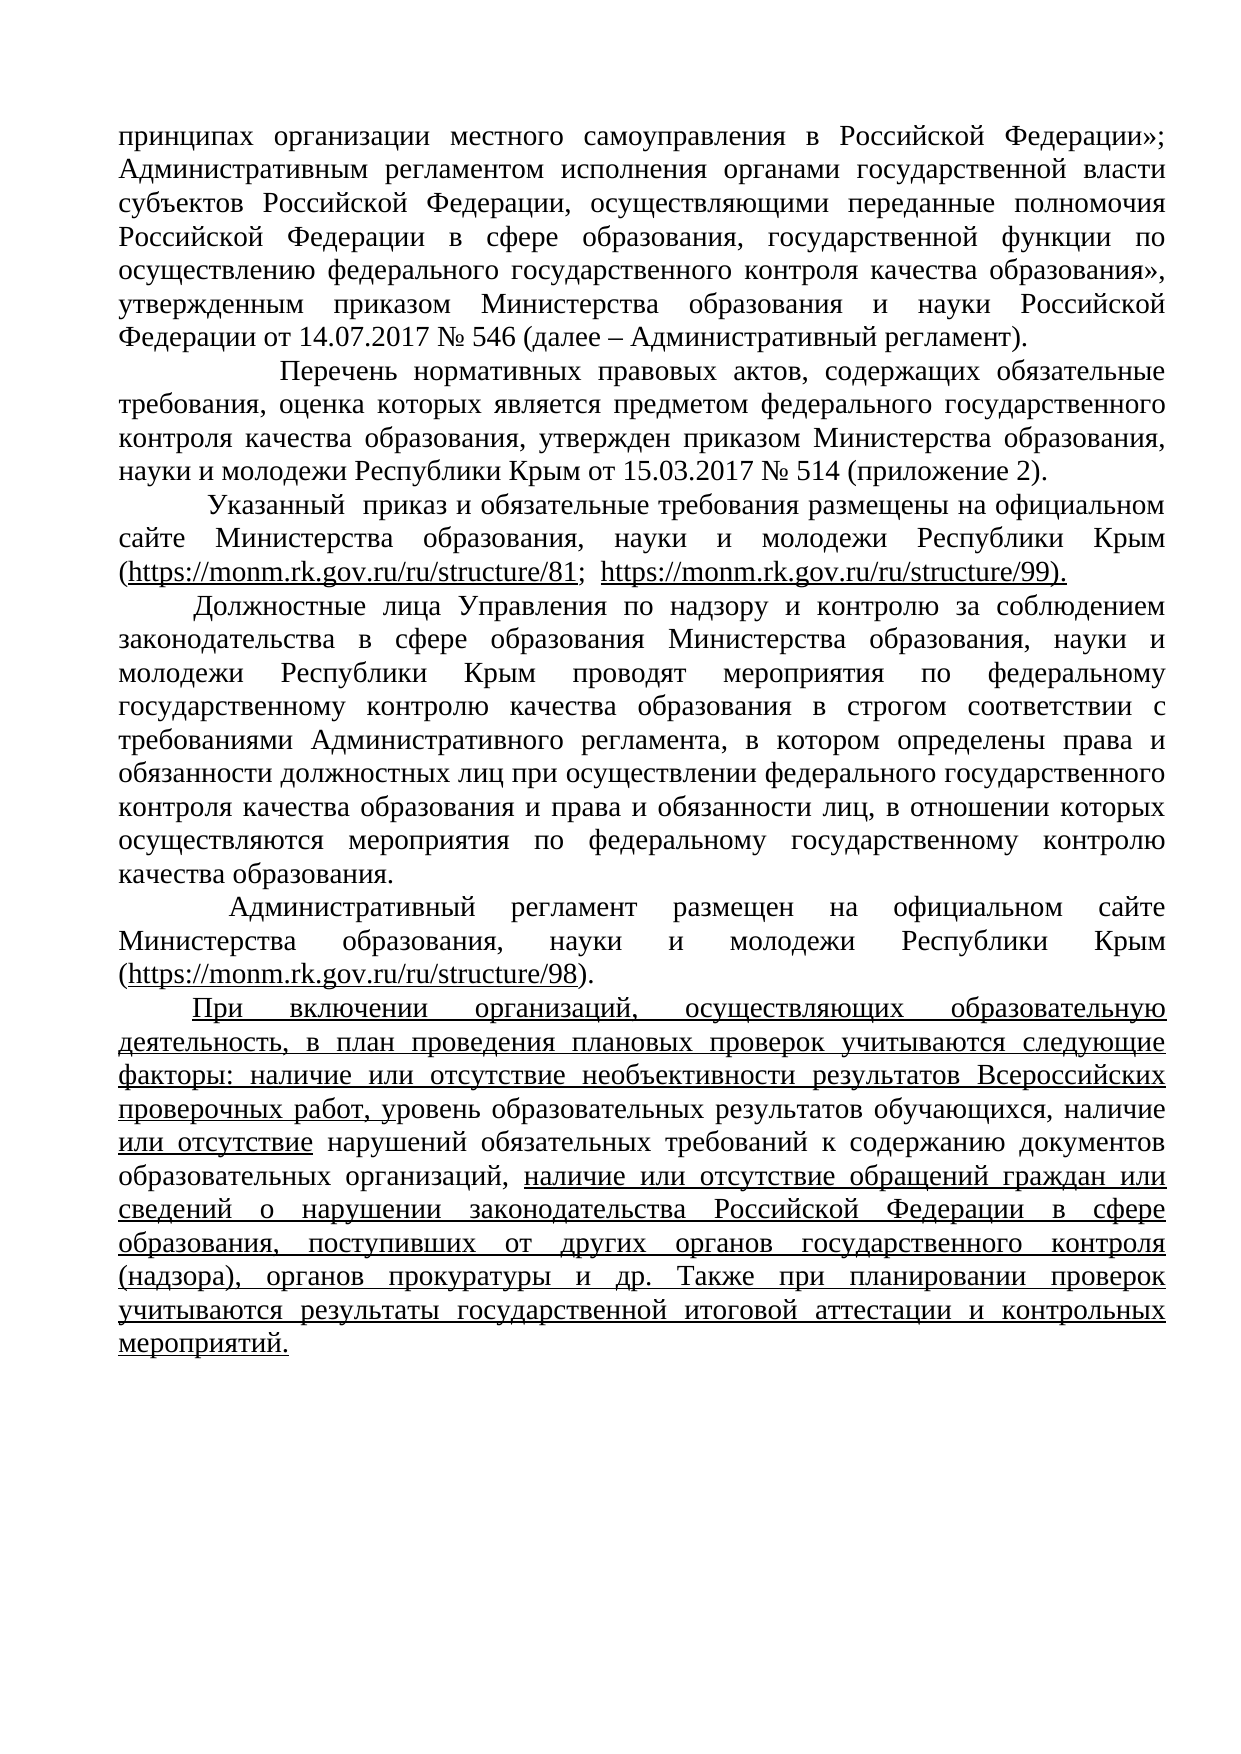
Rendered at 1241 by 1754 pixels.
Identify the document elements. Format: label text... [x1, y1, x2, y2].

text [118, 118, 1167, 353]
text Административный регламент размещен на официальном сайте Министерства образования, науки и молодежи Республики Крым (https://monm.rk.gov.ru/ru/structure/98). [118, 889, 1167, 990]
text Должностные лица Управления по надзору и контролю за соблюдением законодательства в сфере образования Министерства образования, науки и молодежи Республики Крым проводят мероприятия по федеральному государственному контролю качества образования в строгом соответствии с требованиями Административного регламента, в котором определены права и обязанности должностных лиц при осуществлении федерального государственного контроля качества образования и права и обязанности лиц, в отношении которых осуществляются мероприятия по федеральному государственному контролю качества образования. [118, 588, 1167, 889]
text Перечень нормативных правовых актов, содержащих обязательные требования, оценка которых является предметом федерального государственного контроля качества образования, утвержден приказом Министерства образования, науки и молодежи Республики Крым от 15.03.2017 № 514 (приложение 2). [118, 353, 1167, 487]
text При включении организаций, осуществляющих образовательную деятельность, в план проведения плановых проверок учитываются следующие факторы: наличие или отсутствие необъективности результатов Всероссийских проверочных работ, уровень образовательных результатов обучающихся, наличие или отсутствие нарушений обязательных требований к содержанию документов образовательных организаций, наличие или отсутствие обращений граждан или сведений о нарушении законодательства Российской Федерации в сфере образования, поступивших от других органов государственного контроля (надзора), органов прокуратуры и др. Также при планировании проверок учитываются результаты государственной итоговой аттестации и контрольных мероприятий. [118, 990, 1167, 1359]
text Указанный приказ и обязательные требования размещены на официальном сайте Министерства образования, науки и молодежи Республики Крым (https://monm.rk.gov.ru/ru/structure/81; https://monm.rk.gov.ru/ru/structure/99). [118, 487, 1167, 588]
